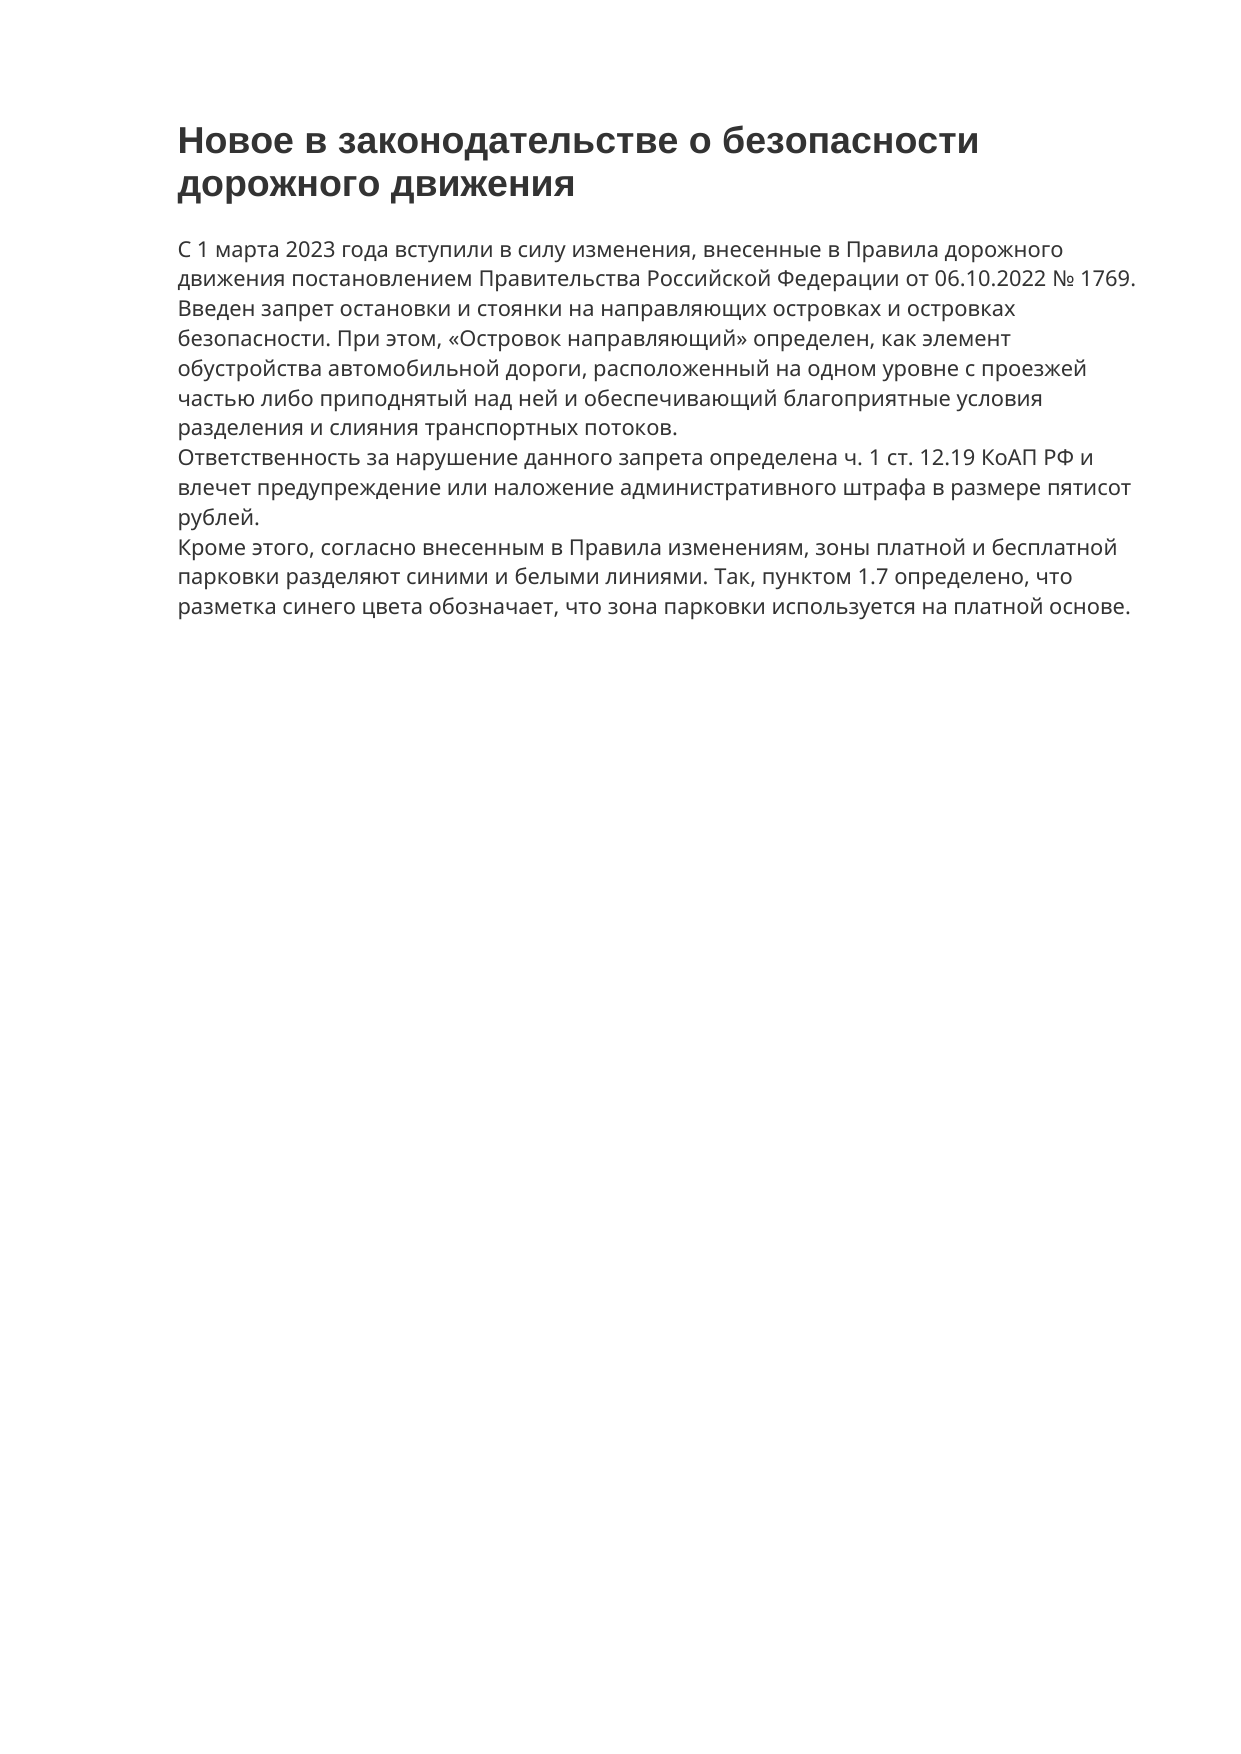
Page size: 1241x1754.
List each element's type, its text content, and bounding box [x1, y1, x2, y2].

text Новое в законодательстве о безопасности дорожного движения [576, 118, 1152, 204]
text С 1 марта 2023 года вступили в силу изменения, внесенные в Правила дорожного движения постановлением Правительства Российской Федерации от 06.10.2022 № 1769. Введен запрет остановки и стоянки на направляющих островках и островках безопасности. При этом, «Островок направляющий» определен, как элемент обустройства автомобильной дороги, расположенный на одном уровне с проезжей частью либо приподнятый над ней и обеспечивающий благоприятные условия разделения и слияния транспортных потоков. Ответственность за нарушение данного запрета определена ч. 1 ст. 12.19 КоАП РФ и влечет предупреждение или наложение административного штрафа в размере пятисот рублей. Кроме этого, согласно внесенным в Правила изменениям, зоны платной и бесплатной парковки разделяют синими и белыми линиями. Так, пунктом 1.7 определено, что разметка синего цвета обозначает, что зона парковки используется на платной основе. [177, 233, 1152, 621]
